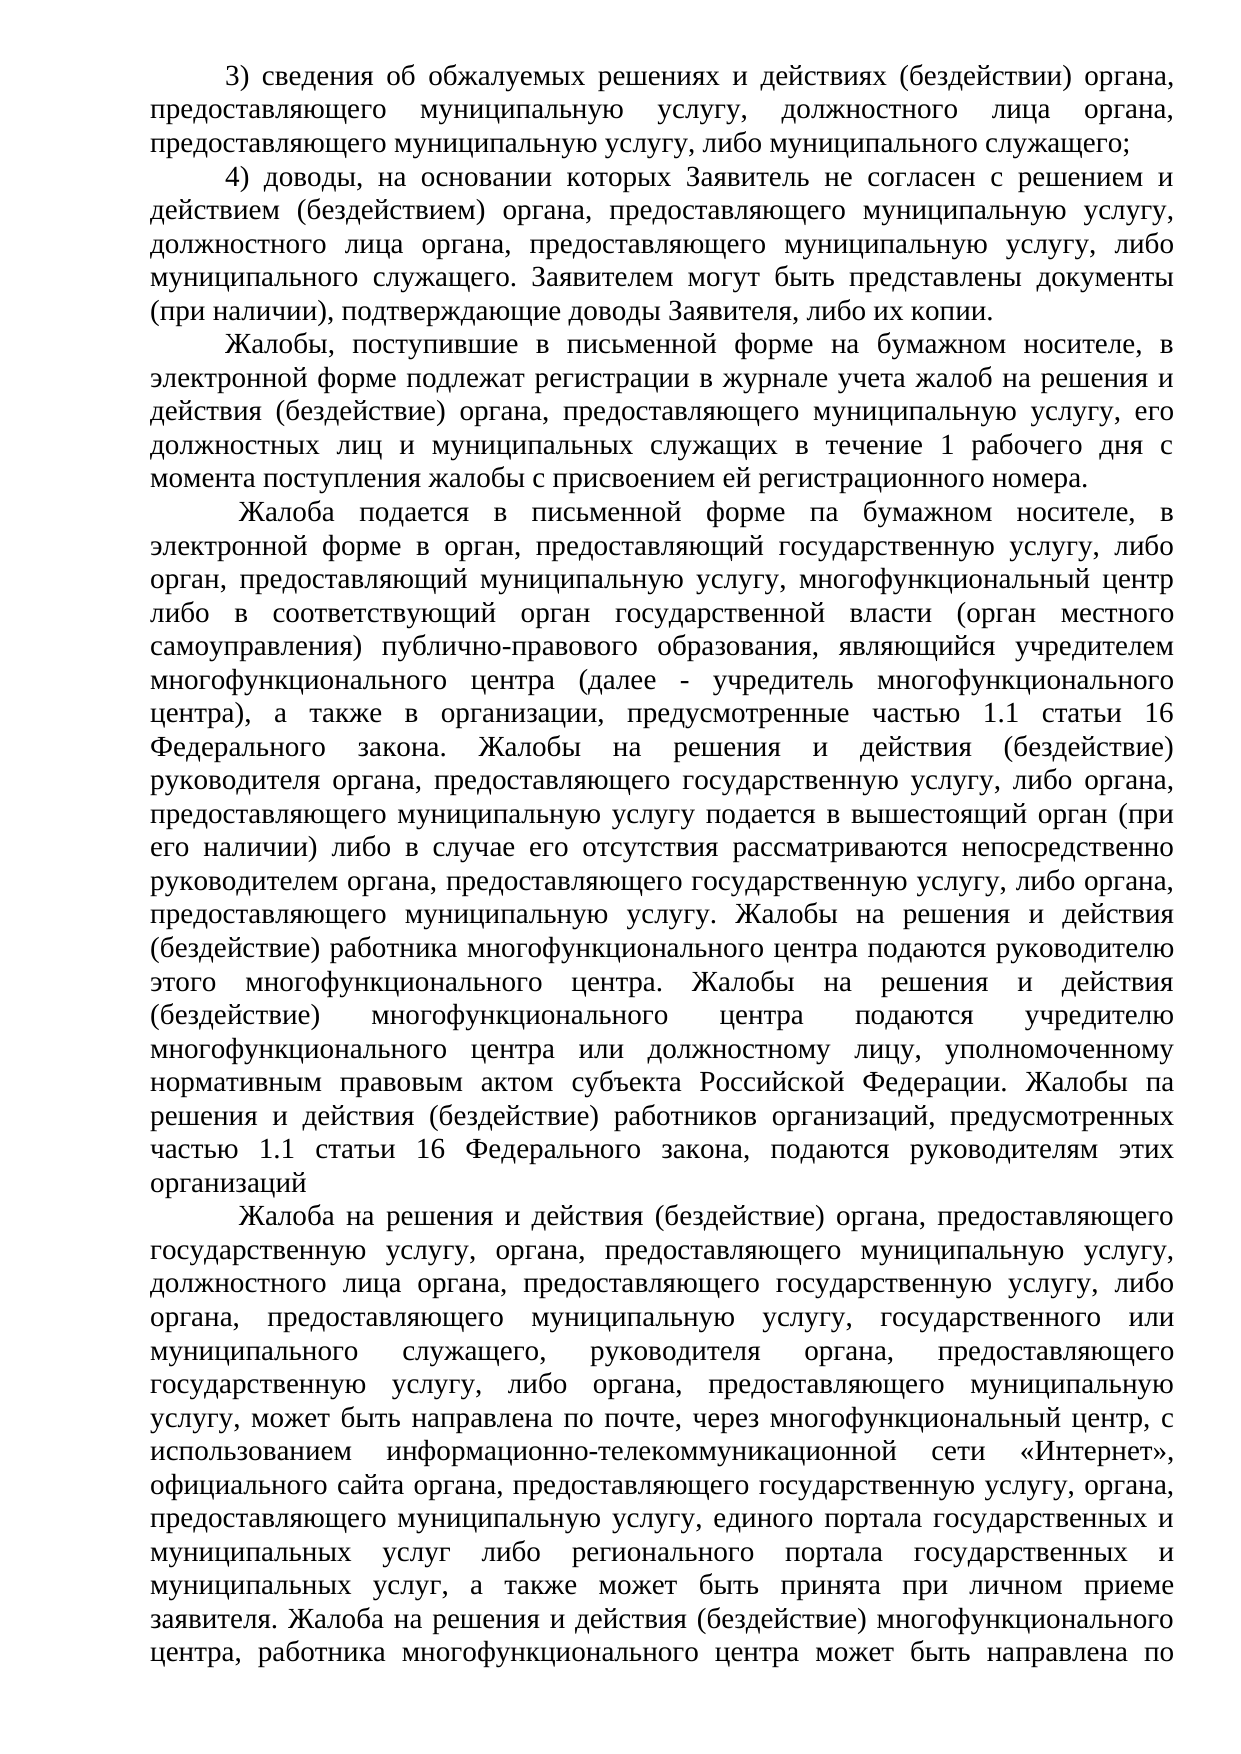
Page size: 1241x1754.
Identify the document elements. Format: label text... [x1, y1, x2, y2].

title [150, 1198, 1175, 1668]
text 3) сведения об обжалуемых решениях и действиях (бездействии) органа, предоставляющего муниципальную услугу, должностного лица органа, предоставляющего муниципальную услугу, либо муниципального служащего; [150, 58, 1175, 159]
text 4) доводы, на основании которых Заявитель не согласен с решением и действием (бездействием) органа, предоставляющего муниципальную услугу, должностного лица органа, предоставляющего муниципальную услугу, либо муниципального служащего. Заявителем могут быть представлены документы (при наличии), подтверждающие доводы Заявителя, либо их копии. [150, 159, 1175, 326]
title Жалоба подается в письменной форме па бумажном носителе, в электронной форме в орган, предоставляющий государственную услугу, либо орган, предоставляющий муниципальную услугу, многофункциональный центр либо в соответствующий орган государственной власти (орган местного самоуправления) публично-правового образования, являющийся учредителем многофункционального центра (далее - учредитель многофункционального центра), а также в организации, предусмотренные частью 1.1 статьи 16 Федерального закона. Жалобы на решения и действия (бездействие) руководителя органа, предоставляющего государственную услугу, либо органа, предоставляющего муниципальную услугу подается в вышестоящий орган (при его наличии) либо в случае его отсутствия рассматриваются непосредственно руководителем органа, предоставляющего государственную услугу, либо органа, предоставляющего муниципальную услугу. Жалобы на решения и действия (бездействие) работника многофункционального центра подаются руководителю этого многофункционального центра. Жалобы на решения и действия (бездействие) многофункционального центра подаются учредителю многофункционального центра или должностному лицу, уполномоченному нормативным правовым актом субъекта Российской Федерации. Жалобы па решения и действия (бездействие) работников организаций, предусмотренных частью 1.1 статьи 16 Федерального закона, подаются руководителям этих организаций [150, 494, 1175, 1198]
text Жалобы, поступившие в письменной форме на бумажном носителе, в электронной форме подлежат регистрации в журнале учета жалоб на решения и действия (бездействие) органа, предоставляющего муниципальную услугу, его должностных лиц и муниципальных служащих в течение 1 рабочего дня с момента поступления жалобы с присвоением ей регистрационного номера. [150, 326, 1175, 494]
